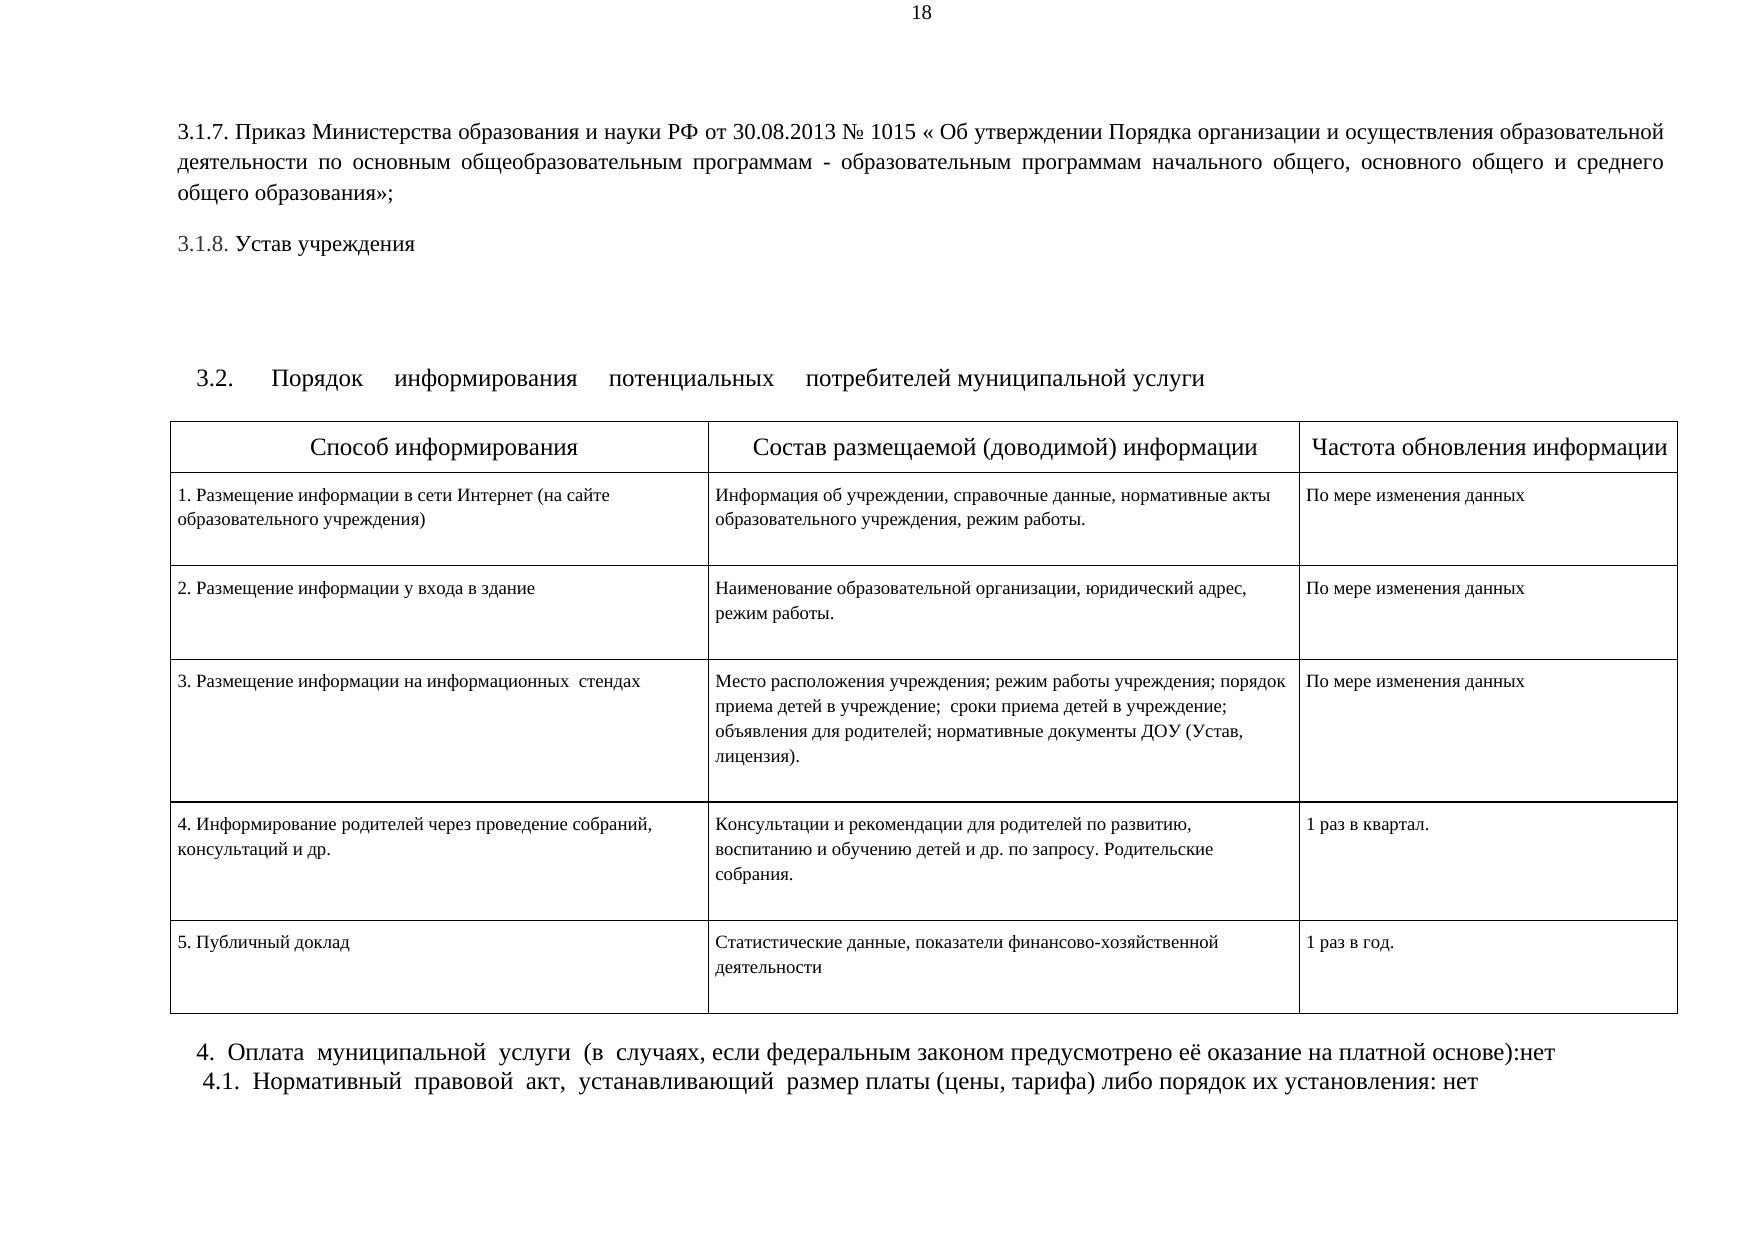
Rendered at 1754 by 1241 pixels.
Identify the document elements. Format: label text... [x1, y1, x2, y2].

table_cell Наименование образовательной организации, юридический адрес, режим работы. [709, 566, 1299, 658]
table_cell 1. Размещение информации в сети Интернет (на сайте образовательного учреждения) [171, 473, 708, 565]
text 3.1.7. Приказ Министерства образования и науки РФ от 30.08.2013 № 1015 « Об утверждении Порядка организации и осуществления образовательной деятельности по основным общеобразовательным программам - образовательным программам начального общего, основного общего и среднего общего образования»; [177, 118, 1665, 205]
text 4.1. Нормативный правовой акт, устанавливающий размер платы (цены, тарифа) либо порядок их установления: нет [177, 1066, 1665, 1095]
table_header Способ информирования [171, 422, 708, 472]
text 4. Оплата муниципальной услуги (в случаях, если федеральным законом предусмотрено её оказание на платной основе):нет [177, 1037, 1665, 1066]
table_cell Статистические данные, показатели финансово-хозяйственной деятельности [709, 921, 1299, 1013]
table_cell 3. Размещение информации на информационных стендах [171, 660, 708, 801]
text 3.1.8. Устав учреждения [177, 229, 1665, 256]
table_cell 1 раз в квартал. [1300, 803, 1677, 919]
table_cell Информация об учреждении, справочные данные, нормативные акты образовательного учреждения, режим работы. [709, 473, 1299, 565]
table_cell 4. Информирование родителей через проведение собраний, консультаций и др. [171, 803, 708, 919]
table_cell По мере изменения данных [1300, 660, 1677, 801]
table_header Состав размещаемой (доводимой) информации [709, 422, 1299, 472]
table_cell 2. Размещение информации у входа в здание [171, 566, 708, 658]
table_cell Место расположения учреждения; режим работы учреждения; порядок приема детей в учреждение; сроки приема детей в учреждение; объявления для родителей; нормативные документы ДОУ (Устав, лицензия). [709, 660, 1299, 801]
table_cell По мере изменения данных [1300, 473, 1677, 565]
table_cell Консультации и рекомендации для родителей по развитию, воспитанию и обучению детей и др. по запросу. Родительские собрания. [709, 803, 1299, 919]
table_cell 5. Публичный доклад [171, 921, 708, 1013]
table_cell По мере изменения данных [1300, 566, 1677, 658]
text 3.2. Порядок информирования потенциальных потребителей муниципальной услуги [177, 363, 1665, 392]
table_header Частота обновления информации [1300, 422, 1677, 472]
table_cell 1 раз в год. [1300, 921, 1677, 1013]
